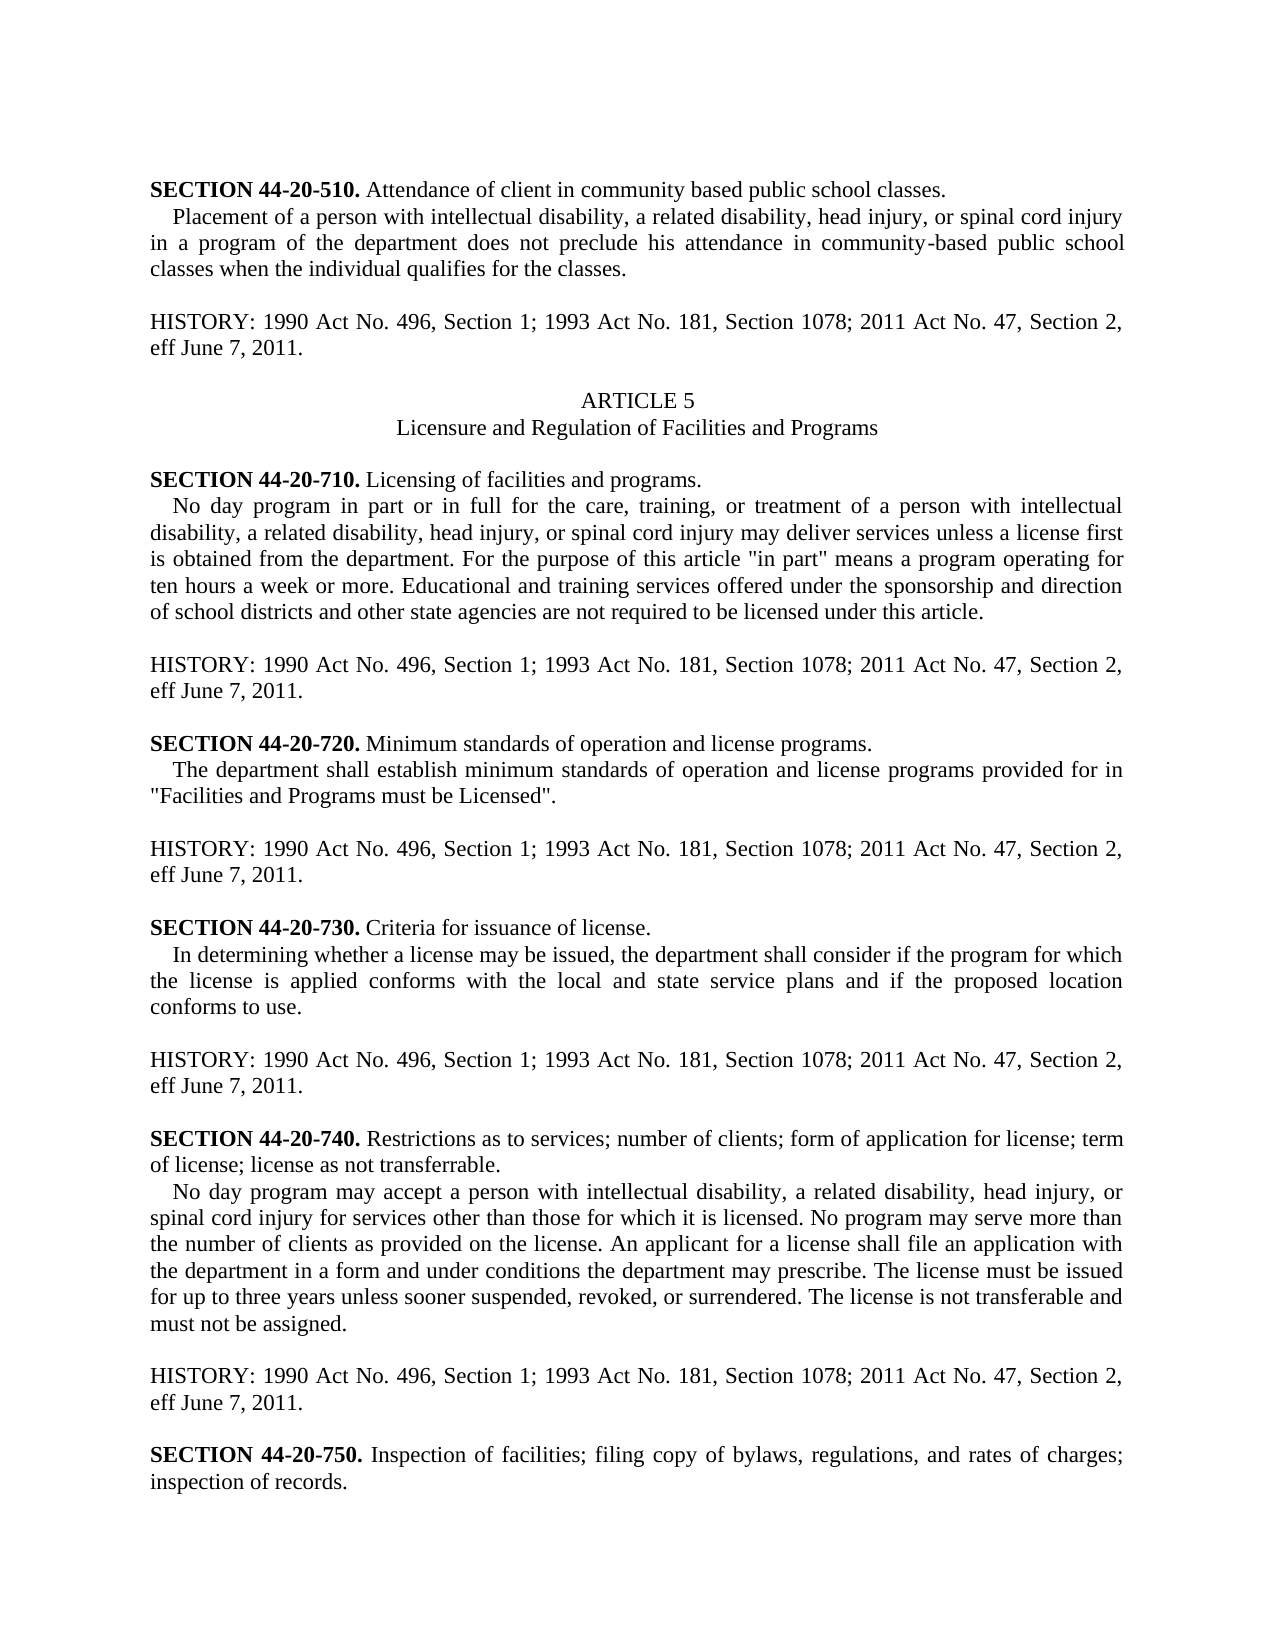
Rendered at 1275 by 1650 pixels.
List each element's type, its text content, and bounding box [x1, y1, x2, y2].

text HISTORY: 1990 Act No. 496, Section 1; 1993 Act No. 181, Section 1078; 2011 Act No. 47, Section 2, eff June 7, 2011. [150, 308, 1125, 361]
text ARTICLE 5 [150, 387, 1125, 413]
text No day program in part or in full for the care, training, or treatment of a person with intellectual disability, a related disability, head injury, or spinal cord injury may deliver services unless a license first is obtained from the department. For the purpose of this article "in part" means a program operating for ten hours a week or more. Educational and training services offered under the sponsorship and direction of school districts and other state agencies are not required to be licensed under this article. [150, 493, 1125, 624]
text SECTION 44-20-720. Minimum standards of operation and license programs. [150, 730, 1125, 756]
text SECTION 44-20-710. Licensing of facilities and programs. [150, 466, 1125, 493]
text HISTORY: 1990 Act No. 496, Section 1; 1993 Act No. 181, Section 1078; 2011 Act No. 47, Section 2, eff June 7, 2011. [150, 651, 1125, 703]
text SECTION 44-20-510. Attendance of client in community based public school classes. [150, 176, 1125, 203]
text SECTION 44-20-750. Inspection of facilities; filing copy of bylaws, regulations, and rates of charges; inspection of records. [150, 1441, 1125, 1494]
text SECTION 44-20-730. Criteria for issuance of license. [150, 914, 1125, 941]
text The department shall establish minimum standards of operation and license programs provided for in "Facilities and Programs must be Licensed". [150, 756, 1125, 809]
text HISTORY: 1990 Act No. 496, Section 1; 1993 Act No. 181, Section 1078; 2011 Act No. 47, Section 2, eff June 7, 2011. [150, 835, 1125, 888]
text Licensure and Regulation of Facilities and Programs [150, 413, 1125, 440]
text No day program may accept a person with intellectual disability, a related disability, head injury, or spinal cord injury for services other than those for which it is licensed. No program may serve more than the number of clients as provided on the license. An applicant for a license shall file an application with the department in a form and under conditions the department may prescribe. The license must be issued for up to three years unless sooner suspended, revoked, or surrendered. The license is not transferable and must not be assigned. [150, 1178, 1125, 1336]
text Placement of a person with intellectual disability, a related disability, head injury, or spinal cord injury in a program of the department does not preclude his attendance in community-based public school classes when the individual qualifies for the classes. [150, 203, 1125, 282]
text HISTORY: 1990 Act No. 496, Section 1; 1993 Act No. 181, Section 1078; 2011 Act No. 47, Section 2, eff June 7, 2011. [150, 1362, 1125, 1415]
text In determining whether a license may be issued, the department shall consider if the program for which the license is applied conforms with the local and state service plans and if the proposed location conforms to use. [150, 941, 1125, 1020]
text HISTORY: 1990 Act No. 496, Section 1; 1993 Act No. 181, Section 1078; 2011 Act No. 47, Section 2, eff June 7, 2011. [150, 1046, 1125, 1099]
text SECTION 44-20-740. Restrictions as to services; number of clients; form of application for license; term of license; license as not transferrable. [150, 1125, 1125, 1178]
